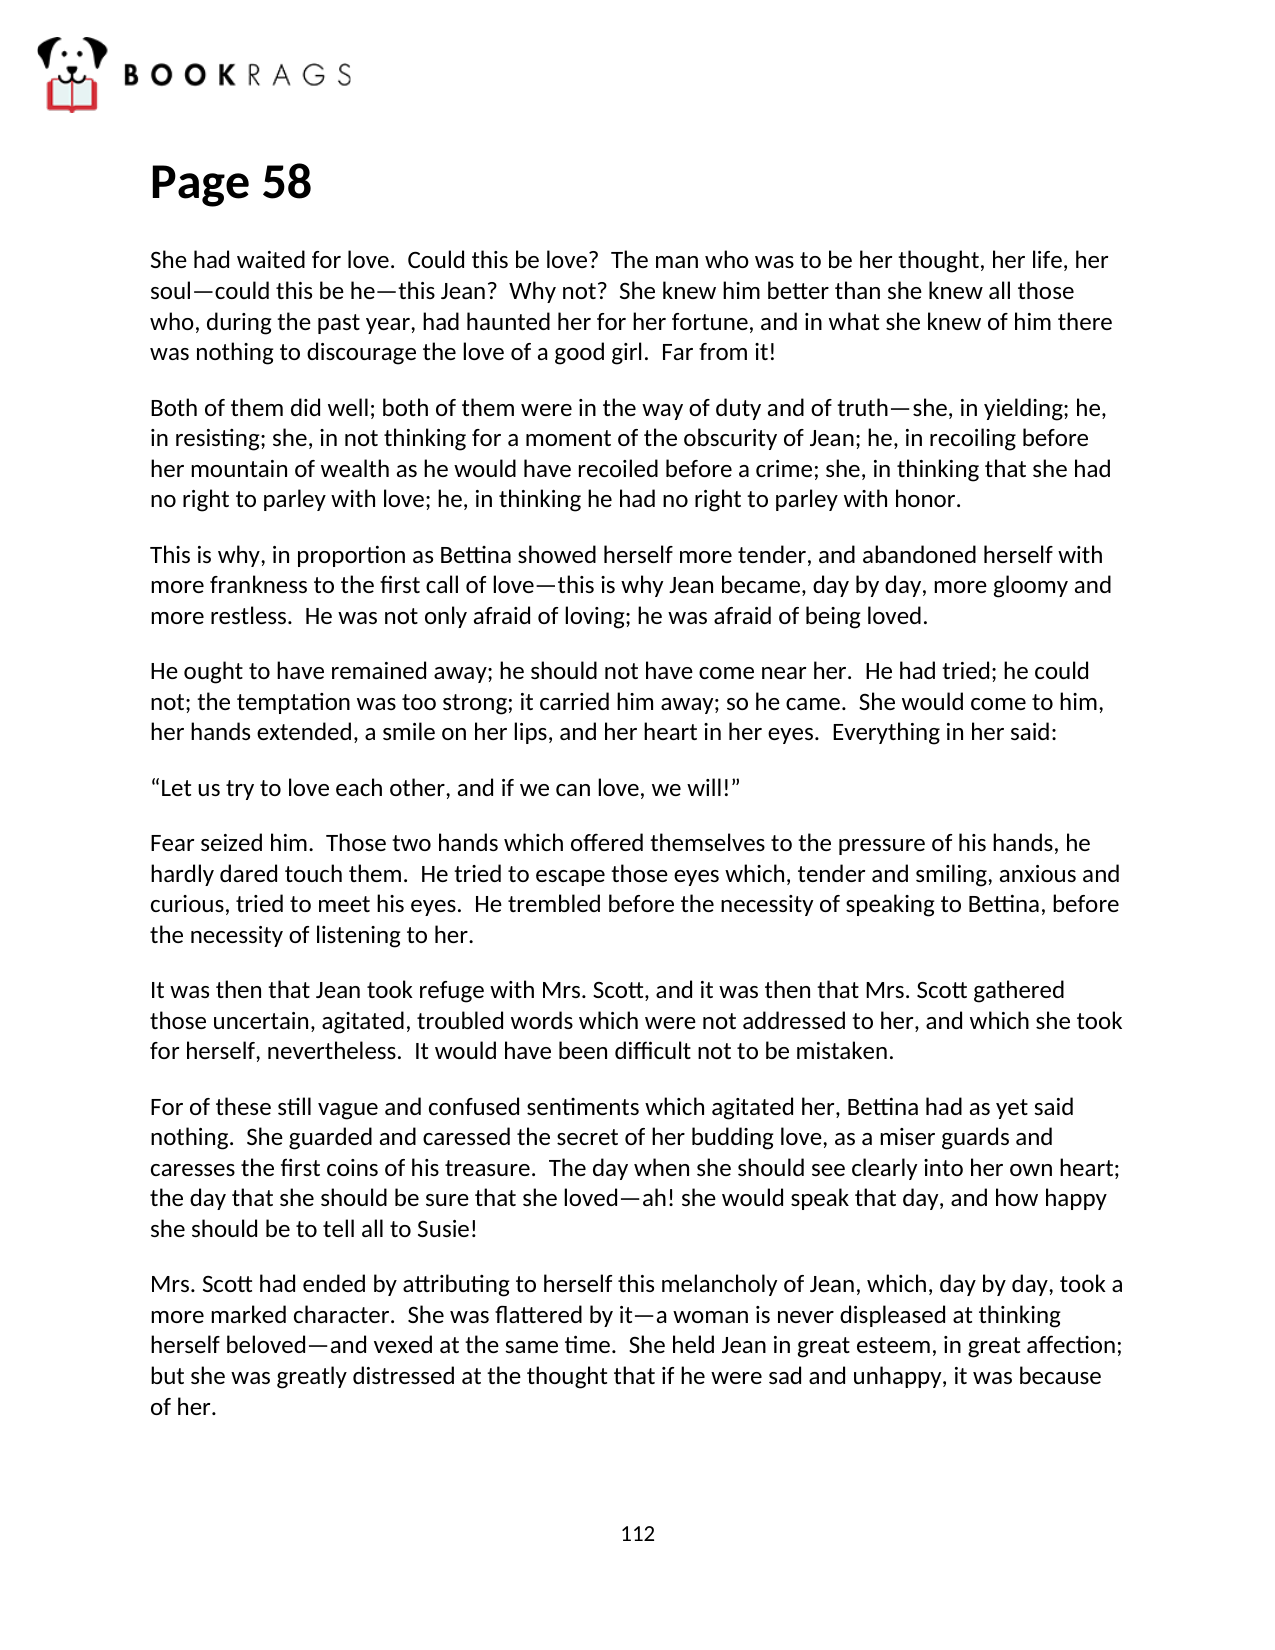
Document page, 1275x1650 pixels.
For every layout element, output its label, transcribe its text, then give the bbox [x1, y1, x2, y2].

text He ought to have remained away; he should not have come near her. He had tried; he could not; the temptation was too strong; it carried him away; so he came. She would come to him, her hands extended, a smile on her lips, and her heart in her eyes. Everything in her said: [150, 655, 1125, 747]
text It was then that Jean took refuge with Mrs. Scott, and it was then that Mrs. Scott gathered those uncertain, agitated, troubled words which were not addressed to her, and which she took for herself, nevertheless. It would have been difficult not to be mistaken. [150, 974, 1125, 1066]
text Both of them did well; both of them were in the way of duty and of truth—­she, in yielding; he, in resisting; she, in not thinking for a moment of the obscurity of Jean; he, in recoiling before her mountain of wealth as he would have recoiled before a crime; she, in thinking that she had no right to parley with love; he, in thinking he had no right to parley with honor. [150, 392, 1125, 514]
text She had waited for love. Could this be love? The man who was to be her thought, her life, her soul—­could this be he—­this Jean? Why not? She knew him better than she knew all those who, during the past year, had haunted her for her fortune, and in what she knew of him there was nothing to discourage the love of a good girl. Far from it! [150, 244, 1125, 367]
text For of these still vague and confused sentiments which agitated her, Bettina had as yet said nothing. She guarded and caressed the secret of her budding love, as a miser guards and caresses the first coins of his treasure. The day when she should see clearly into her own heart; the day that she should be sure that she loved—­ah! she would speak that day, and how happy she should be to tell all to Susie! [150, 1091, 1125, 1244]
text “Let us try to love each other, and if we can love, we will!” [150, 772, 1125, 802]
text Mrs. Scott had ended by attributing to herself this melancholy of Jean, which, day by day, took a more marked character. She was flattered by it—­a woman is never displeased at thinking herself beloved—­and vexed at the same time. She held Jean in great esteem, in great affection; but she was greatly distressed at the thought that if he were sad and unhappy, it was because of her. [150, 1269, 1125, 1421]
text Fear seized him. Those two hands which offered themselves to the pressure of his hands, he hardly dared touch them. He tried to escape those eyes which, tender and smiling, anxious and curious, tried to meet his eyes. He trembled before the necessity of speaking to Bettina, before the necessity of listening to her. [150, 827, 1125, 949]
picture [37, 37, 351, 113]
text This is why, in proportion as Bettina showed herself more tender, and abandoned herself with more frankness to the first call of love—­this is why Jean became, day by day, more gloomy and more restless. He was not only afraid of loving; he was afraid of being loved. [150, 539, 1125, 630]
text Page 58 [150, 150, 1125, 211]
